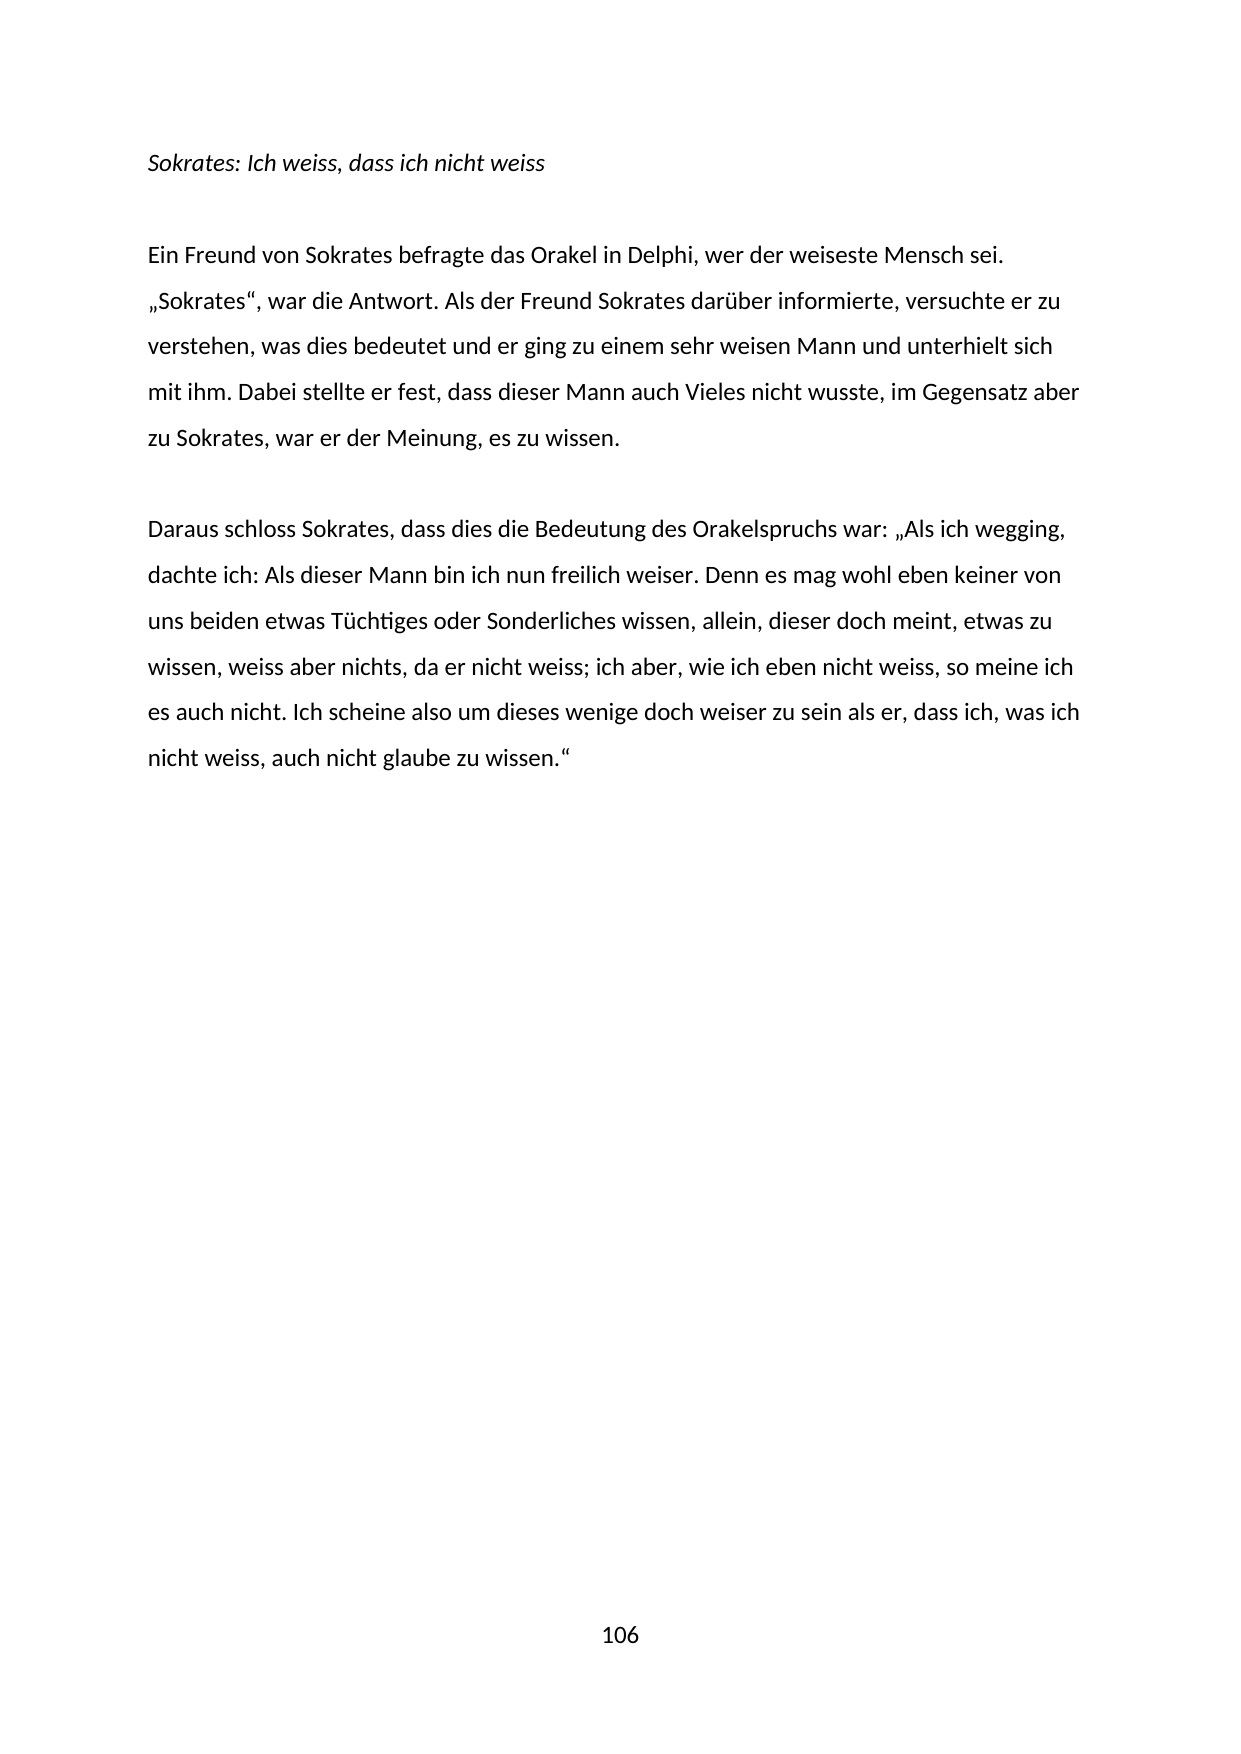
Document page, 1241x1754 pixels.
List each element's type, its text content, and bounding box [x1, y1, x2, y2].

text Sokrates: Ich weiss, dass ich nicht weiss [148, 148, 1093, 178]
text Daraus schloss Sokrates, dass dies die Bedeutung des Orakelspruchs war: „Als ich wegging, dachte ich: Als dieser Mann bin ich nun freilich weiser. Denn es mag wohl eben keiner von uns beiden etwas Tüchtiges oder Sonderliches wissen, allein, dieser doch meint, etwas zu wissen, weiss aber nichts, da er nicht weiss; ich aber, wie ich eben nicht weiss, so meine ich es auch nicht. Ich scheine also um dieses wenige doch weiser zu sein als er, dass ich, was ich nicht weiss, auch nicht glaube zu wissen.“ [148, 513, 1093, 773]
text Ein Freund von Sokrates befragte das Orakel in Delphi, wer der weiseste Mensch sei. „Sokrates“, war die Antwort. Als der Freund Sokrates darüber informierte, versuchte er zu verstehen, was dies bedeutet und er ging zu einem sehr weisen Mann und unterhielt sich mit ihm. Dabei stellte er fest, dass dieser Mann auch Vieles nicht wusste, im Gegensatz aber zu Sokrates, war er der Meinung, es zu wissen. [148, 239, 1093, 452]
